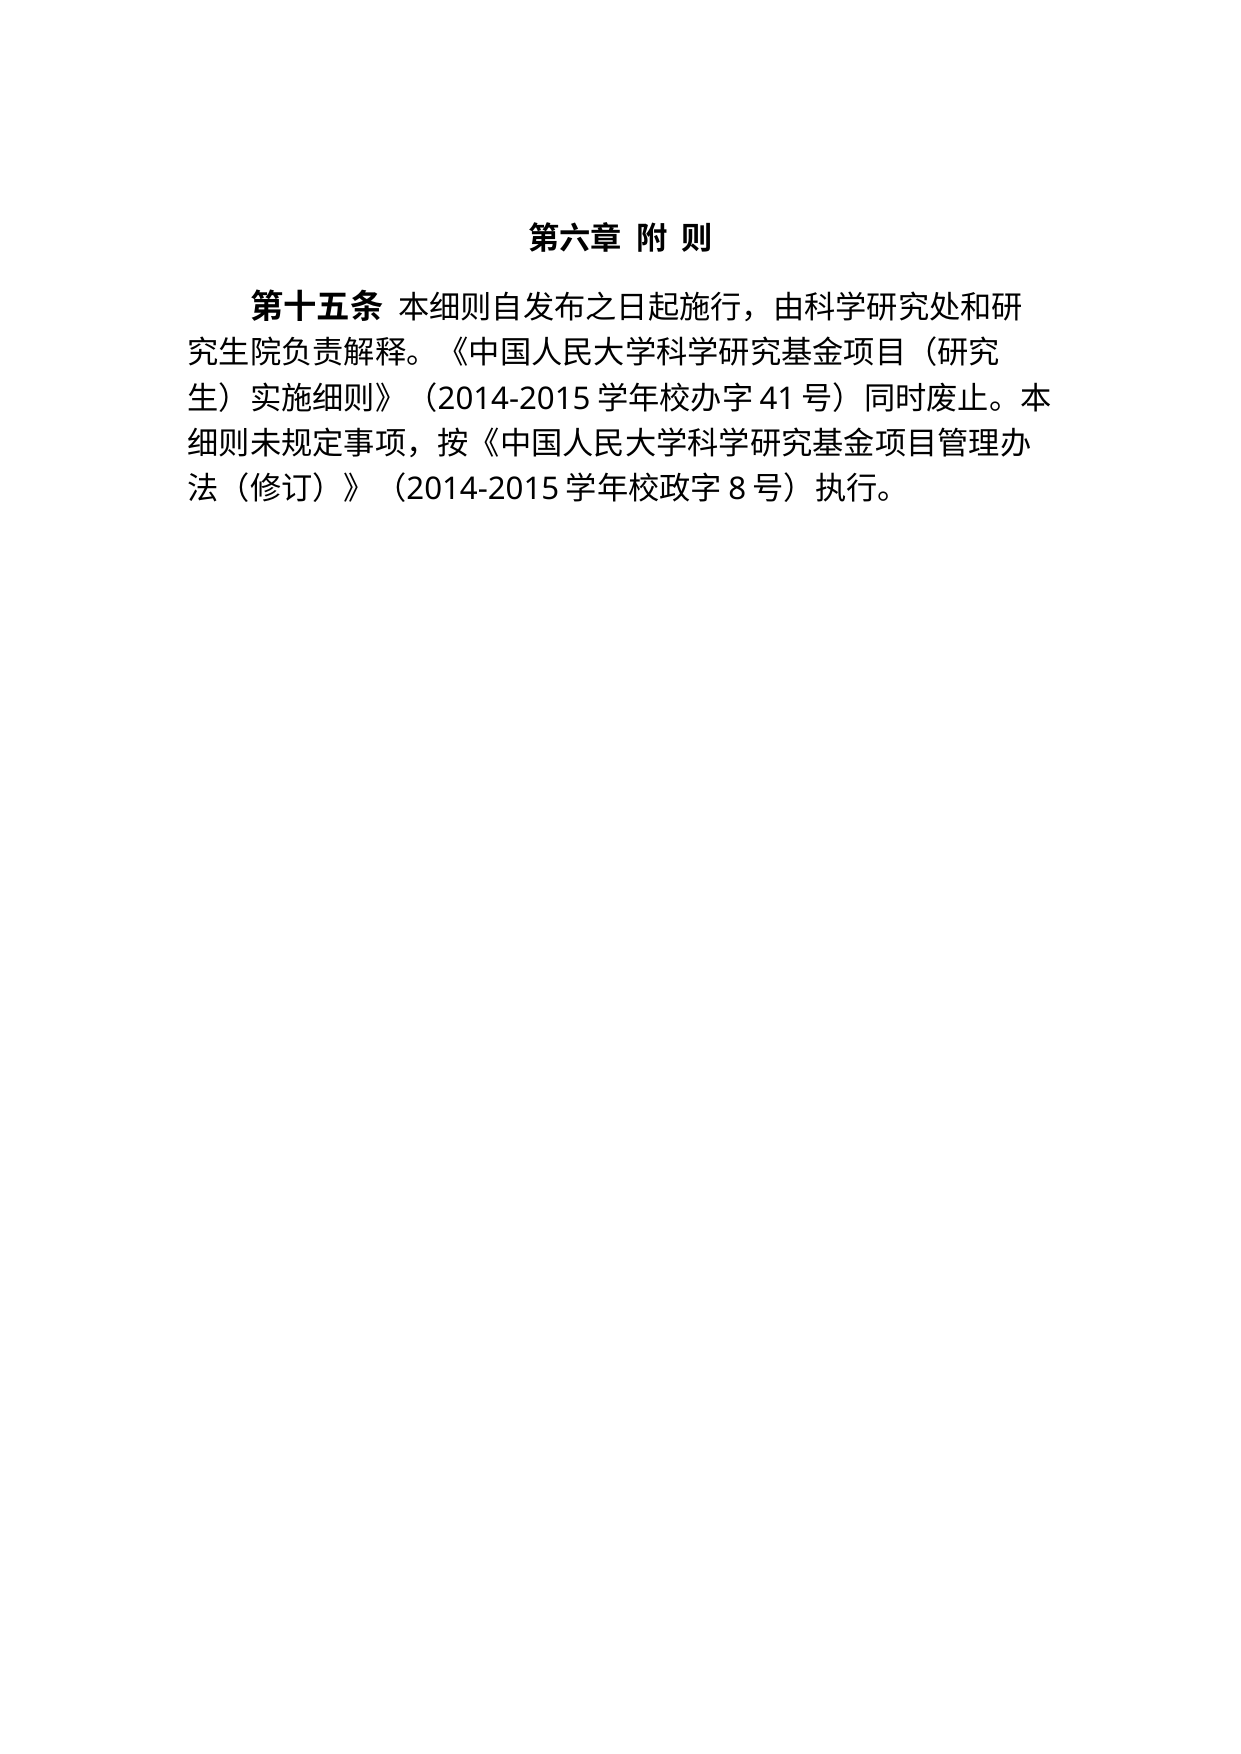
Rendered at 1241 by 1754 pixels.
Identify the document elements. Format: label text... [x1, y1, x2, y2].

text 第六章 附 则 [187, 213, 1053, 259]
text 第十五条 本细则自发布之日起施行，由科学研究处和研究生院负责解释。《中国人民大学科学研究基金项目（研究生）实施细则》（2014-2015学年校办字41号）同时废止。本细则未规定事项，按《中国人民大学科学研究基金项目管理办法（修订）》（2014-2015学年校政字8号）执行。 [187, 279, 1053, 509]
